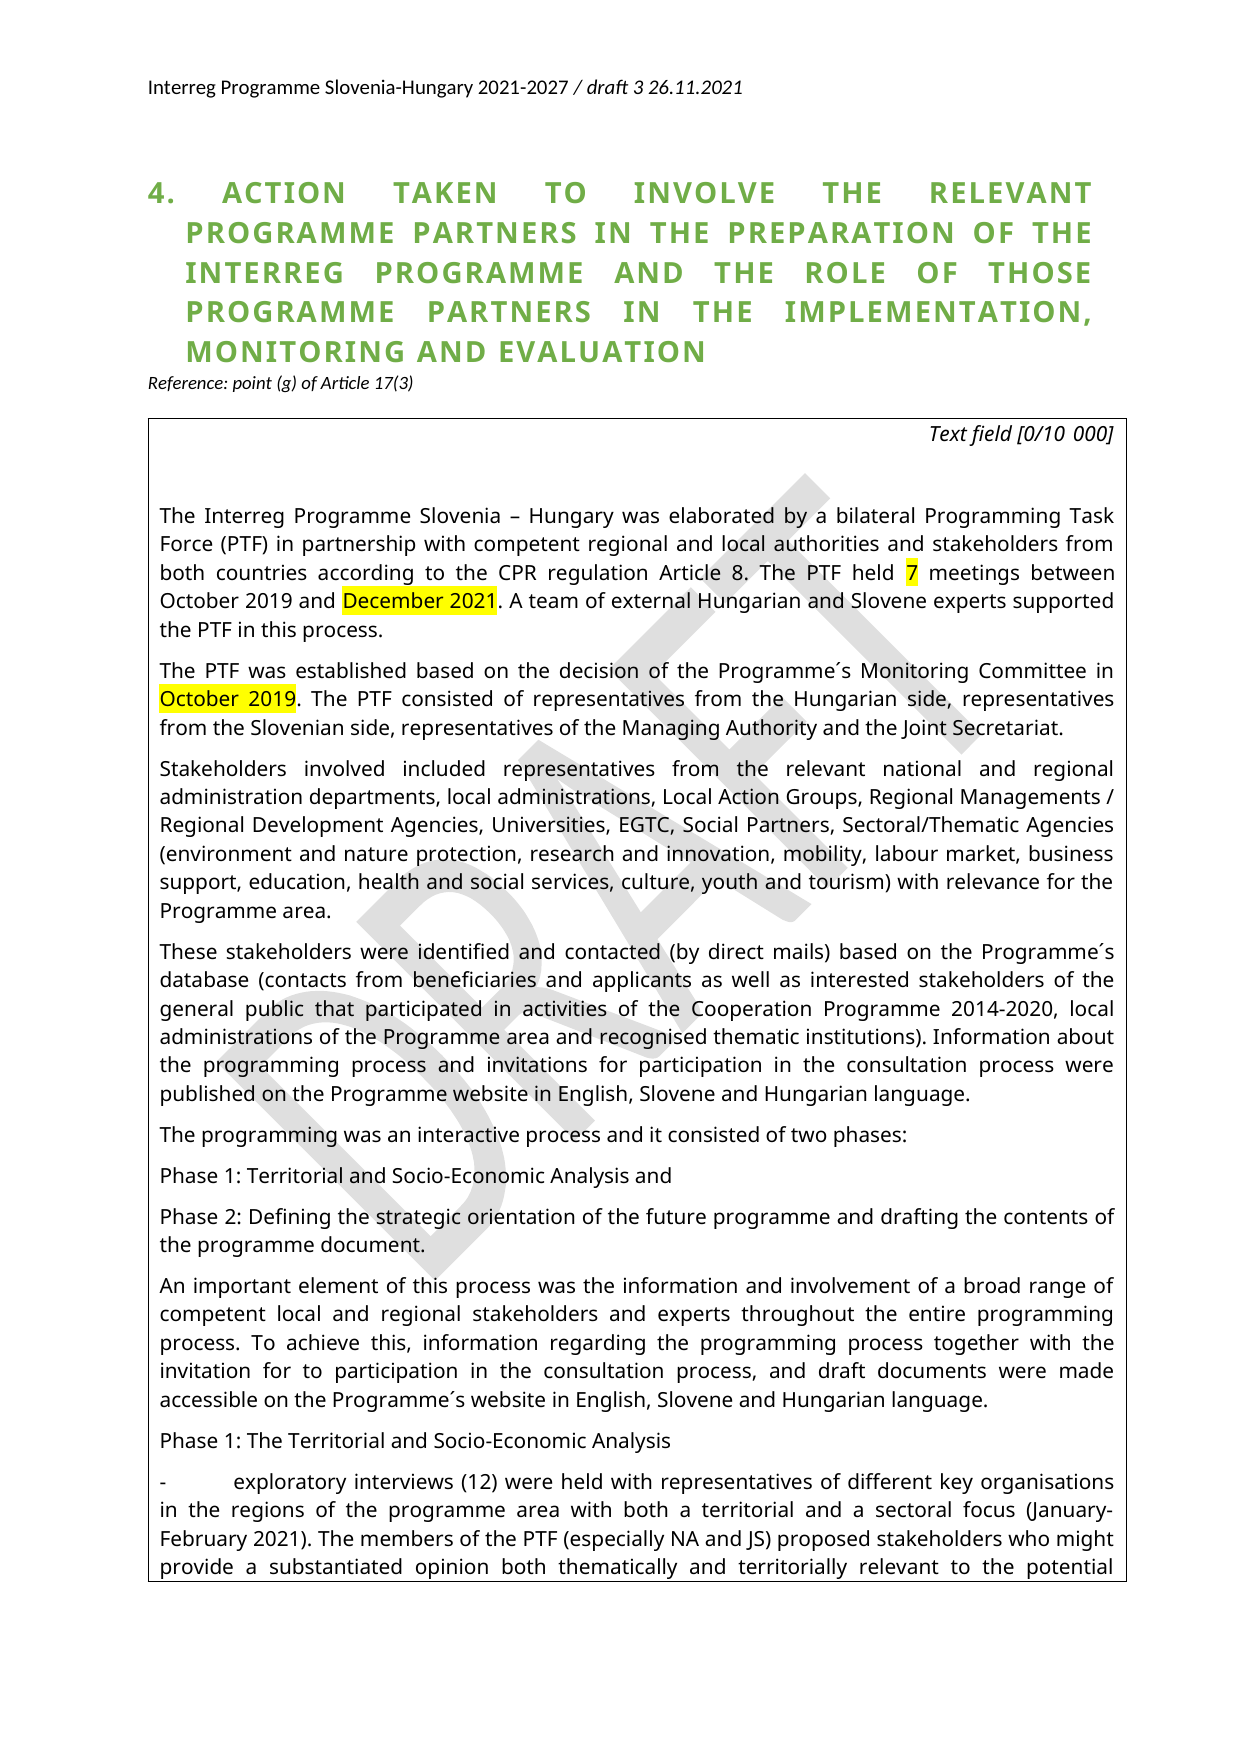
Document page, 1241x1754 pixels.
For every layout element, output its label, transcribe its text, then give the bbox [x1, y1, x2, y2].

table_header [149, 419, 1126, 1581]
subtitle 4. Action taken to involve the relevant programme partners in the preparation of the Interreg programme and the role of those programme partners in the implementation, monitoring and evaluation [148, 173, 1093, 371]
text Reference: point (g) of Article 17(3) [148, 371, 1093, 394]
